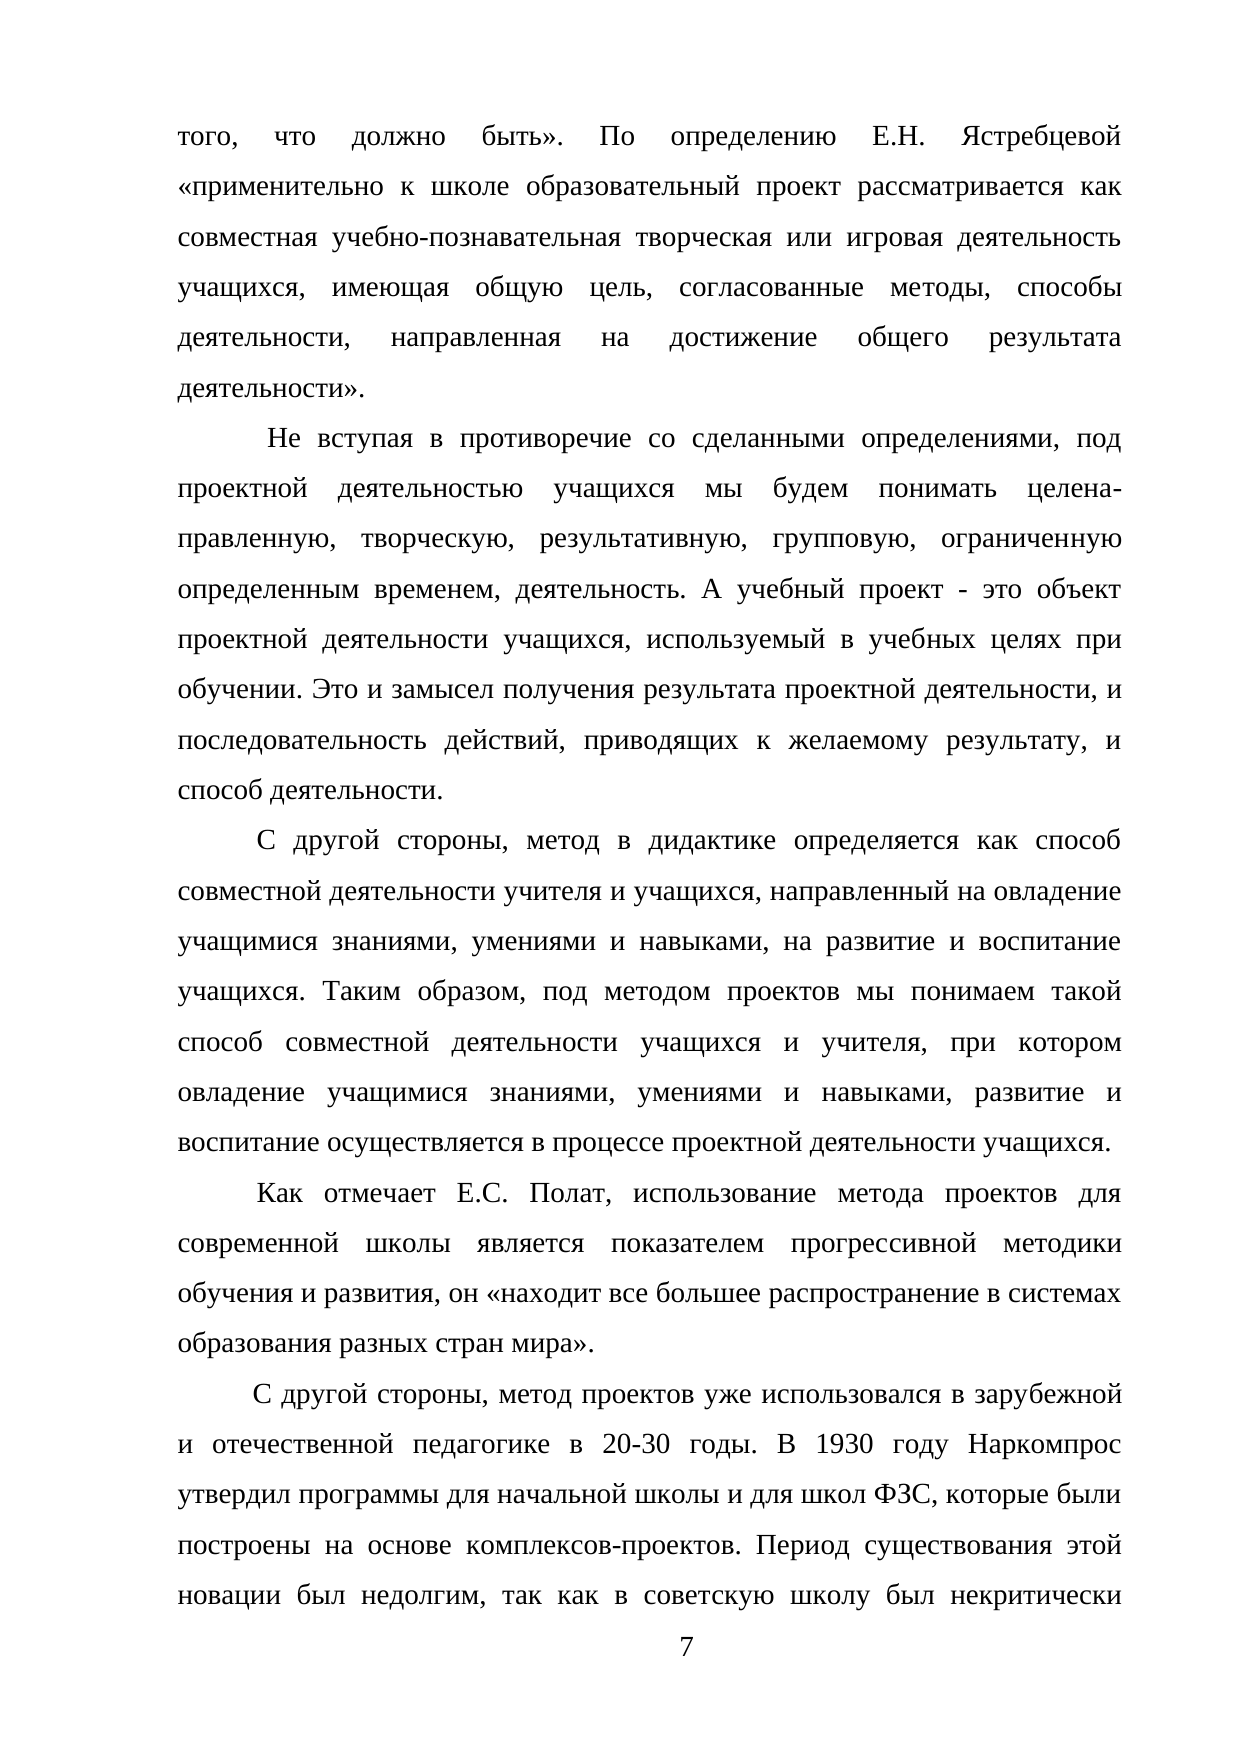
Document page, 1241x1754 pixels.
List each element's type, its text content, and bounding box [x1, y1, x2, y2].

text Не вступая в противоречие со сделанными определениями, под проектной деятельностью учащихся мы будем понимать целенаправленную, творческую, результативную, групповую, ограниченную определенным временем, деятельность. А учебный проект - это объект проектной деятельности учащихся, используемый в учебных целях при обучении. Это и замысел получения результата проектной деятельности, и последовательность действий, приводящих к желаемому результату, и способ деятельности. [177, 420, 1122, 806]
text Как отмечает Е.С. Полат, использование метода проектов для современной школы является показателем прогрессивной методики обучения и развития, он «находит все большее распространение в системах образования разных стран мира». [177, 1175, 1122, 1359]
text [177, 118, 1122, 403]
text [177, 1376, 1122, 1611]
text С другой стороны, метод в дидактике определяется как способ совместной деятельности учителя и учащихся, направленный на овладение учащимися знаниями, умениями и навыками, на развитие и воспитание учащихся. Таким образом, под методом проектов мы понимаем такой способ совместной деятельности учащихся и учителя, при котором овладение учащимися знаниями, умениями и навыками, развитие и воспитание осуществляется в процессе проектной деятельности учащихся. [177, 822, 1122, 1158]
